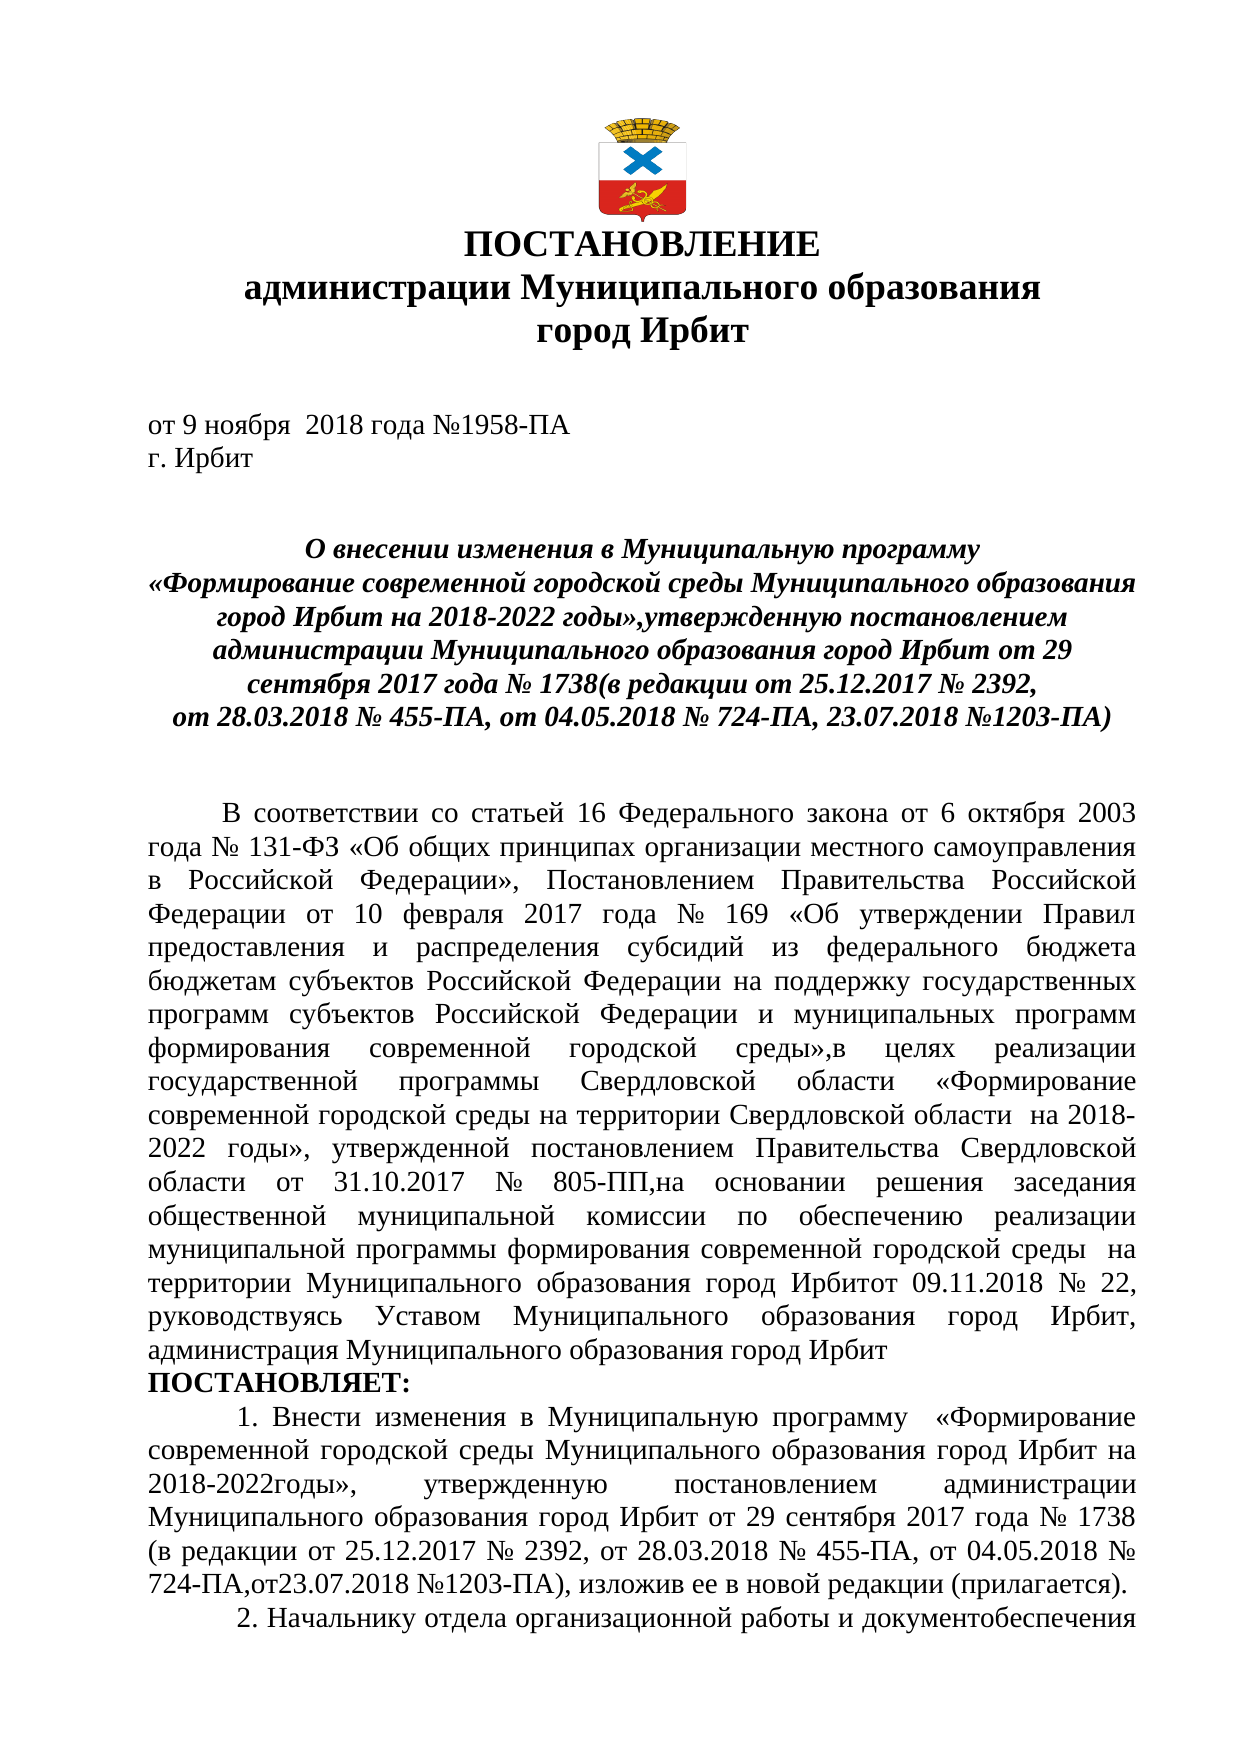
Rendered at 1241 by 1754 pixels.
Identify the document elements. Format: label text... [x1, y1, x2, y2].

picture [598, 118, 687, 222]
title 1. Внести изменения в Муниципальную программу «Формирование современной городской среды Муниципального образования город Ирбит на 2018-2022годы», утвержденную постановлением администрации Муниципального образования город Ирбит от 29 сентября 2017 года № 1738 (в редакции от 25.12.2017 № 2392, от 28.03.2018 № 455-ПА, от 04.05.2018 № 724-ПА,от23.07.2018 №1203-ПА), изложив ее в новой редакции (прилагается). [148, 1399, 1137, 1600]
title «Формирование современной городской среды Муниципального образования город Ирбит на 2018-2022 годы»,утвержденную постановлением администрации Муниципального образования город Ирбит от 29 сентября 2017 года № 1738(в редакции от 25.12.2017 № 2392, [148, 565, 1137, 699]
text ПОСТАНОВЛЕНИЕ [148, 221, 1137, 264]
text В соответствии со статьей 16 Федерального закона от 6 октября 2003 года № 131-ФЗ «Об общих принципах организации местного самоуправления в Российской Федерации», Постановлением Правительства Российской Федерации от 10 февраля 2017 года № 169 «Об утверждении Правил предоставления и распределения субсидий из федерального бюджета бюджетам субъектов Российской Федерации на поддержку государственных программ субъектов Российской Федерации и муниципальных программ формирования современной городской среды»,в целях реализации государственной программы Свердловской области «Формирование современной городской среды на территории Свердловской области на 2018-2022 годы», утвержденной постановлением Правительства Свердловской области от 31.10.2017 № 805-ПП,на основании решения заседания общественной муниципальной комиссии по обеспечению реализации муниципальной программы формирования современной городской среды на территории Муниципального образования город Ирбитот 09.11.2018 № 22, руководствуясь Уставом Муниципального образования город Ирбит, администрация Муниципального образования город Ирбит [148, 795, 1137, 1365]
text ПОСТАНОВЛЯЕТ: [148, 1365, 1137, 1399]
text администрации Муниципального образования [148, 264, 1137, 307]
text от 9 ноября 2018 года №1958-ПА [148, 407, 1137, 441]
title О внесении изменения в Муниципальную программу [148, 532, 1137, 565]
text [148, 1600, 1137, 1634]
title от 28.03.2018 № 455-ПА, от 04.05.2018 № 724-ПА, 23.07.2018 №1203-ПА) [148, 699, 1137, 733]
text город Ирбит [148, 307, 1137, 351]
text г. Ирбит [148, 441, 1137, 474]
